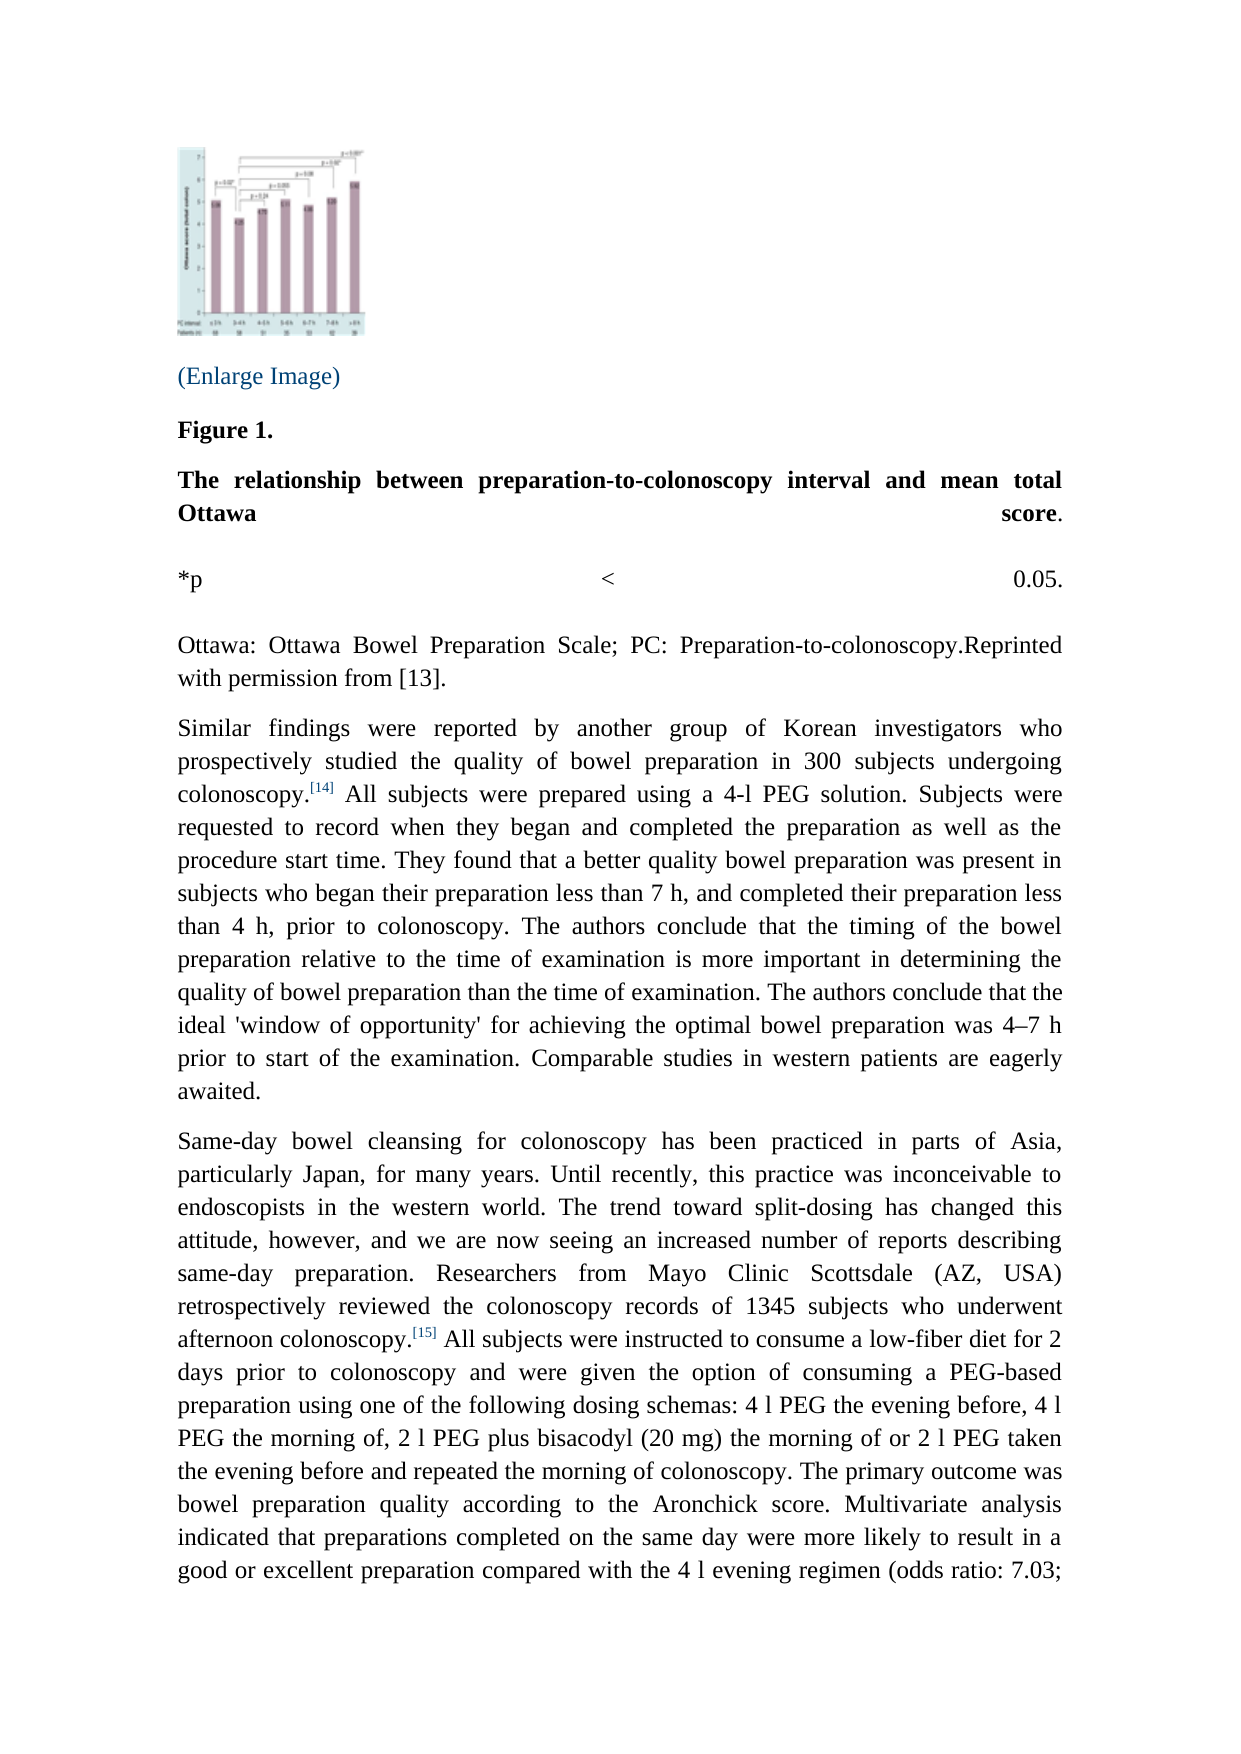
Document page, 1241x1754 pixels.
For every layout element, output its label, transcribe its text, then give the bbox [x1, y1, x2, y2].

text Similar findings were reported by another group of Korean investigators who prospectively studied the quality of bowel preparation in 300 subjects undergoing colonoscopy.[14] All subjects were prepared using a 4-l PEG solution. Subjects were requested to record when they began and completed the preparation as well as the procedure start time. They found that a better quality bowel preparation was present in subjects who began their preparation less than 7 h, and completed their preparation less than 4 h, prior to colonoscopy. The authors conclude that the timing of the bowel preparation relative to the time of examination is more important in determining the quality of bowel preparation than the time of examination. The authors conclude that the ideal 'window of opportunity' for achieving the optimal bowel preparation was 4–7 h prior to start of the examination. Comparable studies in western patients are eagerly awaited. [177, 713, 1063, 1105]
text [177, 1126, 1063, 1584]
text The relationship between preparation-to-colonoscopy interval and mean total Ottawa score. *p < 0.05. Ottawa: Ottawa Bowel Preparation Scale; PC: Preparation-to-colonoscopy.Reprinted with permission from [13]. [177, 465, 1063, 692]
picture [177, 147, 366, 336]
text Figure 1. [177, 415, 1063, 443]
text (Enlarge Image) [177, 361, 1063, 389]
